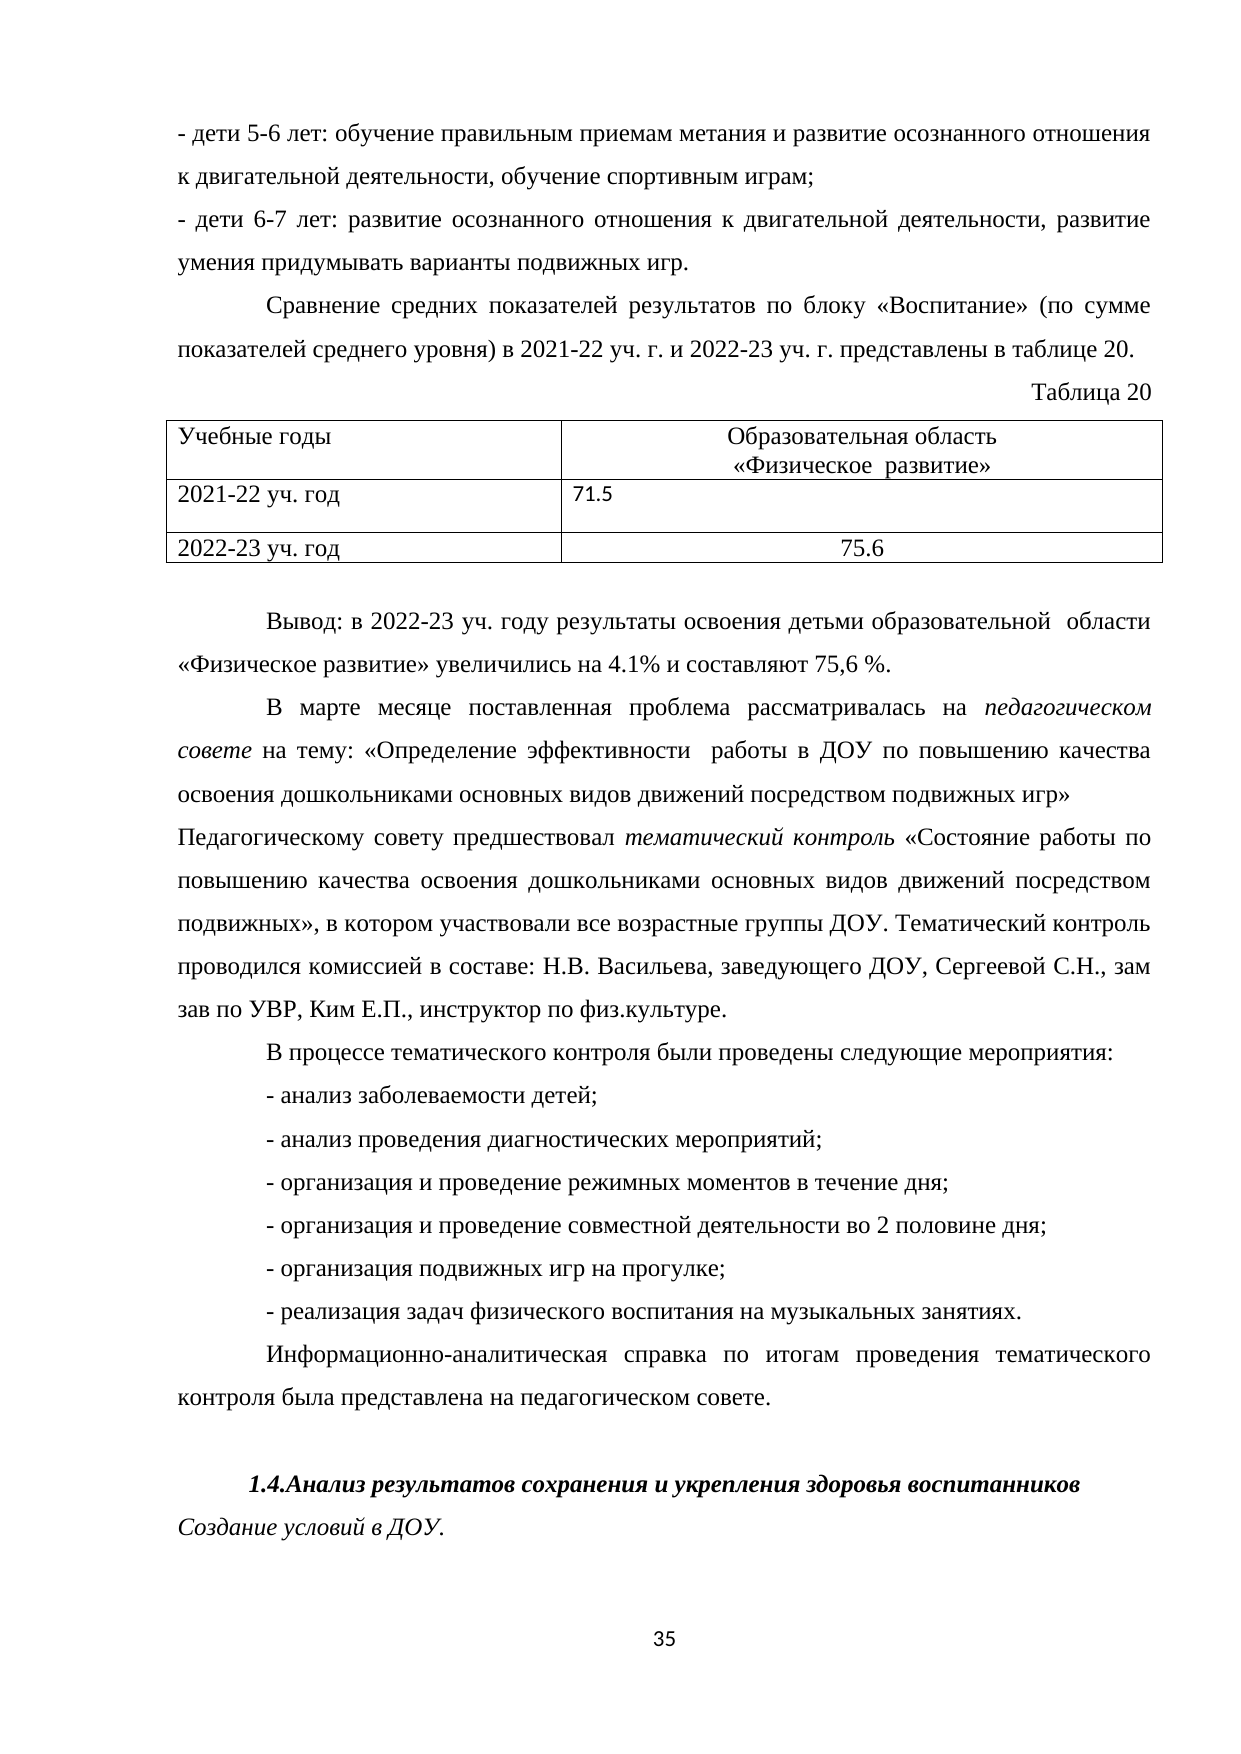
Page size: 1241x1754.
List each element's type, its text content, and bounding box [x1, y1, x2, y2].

text Создание условий в ДОУ. [177, 1512, 1152, 1541]
table_cell 2022-23 уч. год [167, 533, 561, 562]
table_cell 2021-22 уч. год [167, 480, 561, 532]
text - дети 6-7 лет: развитие осознанного отношения к двигательной деятельности, развитие умения придумывать варианты подвижных игр. [177, 204, 1152, 276]
text В марте месяце поставленная проблема рассматривалась на педагогическом совете на тему: «Определение эффективности работы в ДОУ по повышению качества освоения дошкольниками основных видов движений посредством подвижных игр» [177, 692, 1152, 807]
text Информационно-аналитическая справка по итогам проведения тематического контроля была представлена на педагогическом совете. [177, 1339, 1152, 1411]
text Вывод: в 2022-23 уч. году результаты освоения детьми образовательной области «Физическое развитие» увеличились на 4.1% и составляют 75,6 %. [177, 606, 1152, 678]
table_cell 71.5 [562, 480, 1162, 532]
text В процессе тематического контроля были проведены следующие мероприятия: [177, 1037, 1152, 1066]
table_cell 75.6 [562, 533, 1162, 562]
text Сравнение средних показателей результатов по блоку «Воспитание» (по сумме показателей среднего уровня) в 2021-22 уч. г. и 2022-23 уч. г. представлены в таблице 20. [177, 291, 1152, 362]
table_header Образовательная область «Физическое развитие» [562, 421, 1162, 478]
table_header Учебные годы [167, 421, 561, 478]
text Таблица 20 [177, 377, 1152, 406]
text Педагогическому совету предшествовал тематический контроль «Состояние работы по повышению качества освоения дошкольниками основных видов движений посредством подвижных», в котором участвовали все возрастные группы ДОУ. Тематический контроль проводился комиссией в составе: Н.В. Васильева, заведующего ДОУ, Сергеевой С.Н., зам зав по УВР, Ким Е.П., инструктор по физ.культуре. [177, 822, 1152, 1023]
text - организация и проведение совместной деятельности во 2 половине дня; [177, 1210, 1152, 1239]
text - анализ проведения диагностических мероприятий; [177, 1124, 1152, 1152]
text - анализ заболеваемости детей; [177, 1081, 1152, 1109]
text - дети 5-6 лет: обучение правильным приемам метания и развитие осознанного отношения к двигательной деятельности, обучение спортивным играм; [177, 118, 1152, 190]
text 1.4.Анализ результатов сохранения и укрепления здоровья воспитанников [177, 1469, 1152, 1497]
text - организация и проведение режимных моментов в течение дня; [177, 1167, 1152, 1196]
text - организация подвижных игр на прогулке; [177, 1253, 1152, 1282]
text - реализация задач физического воспитания на музыкальных занятиях. [177, 1296, 1152, 1325]
